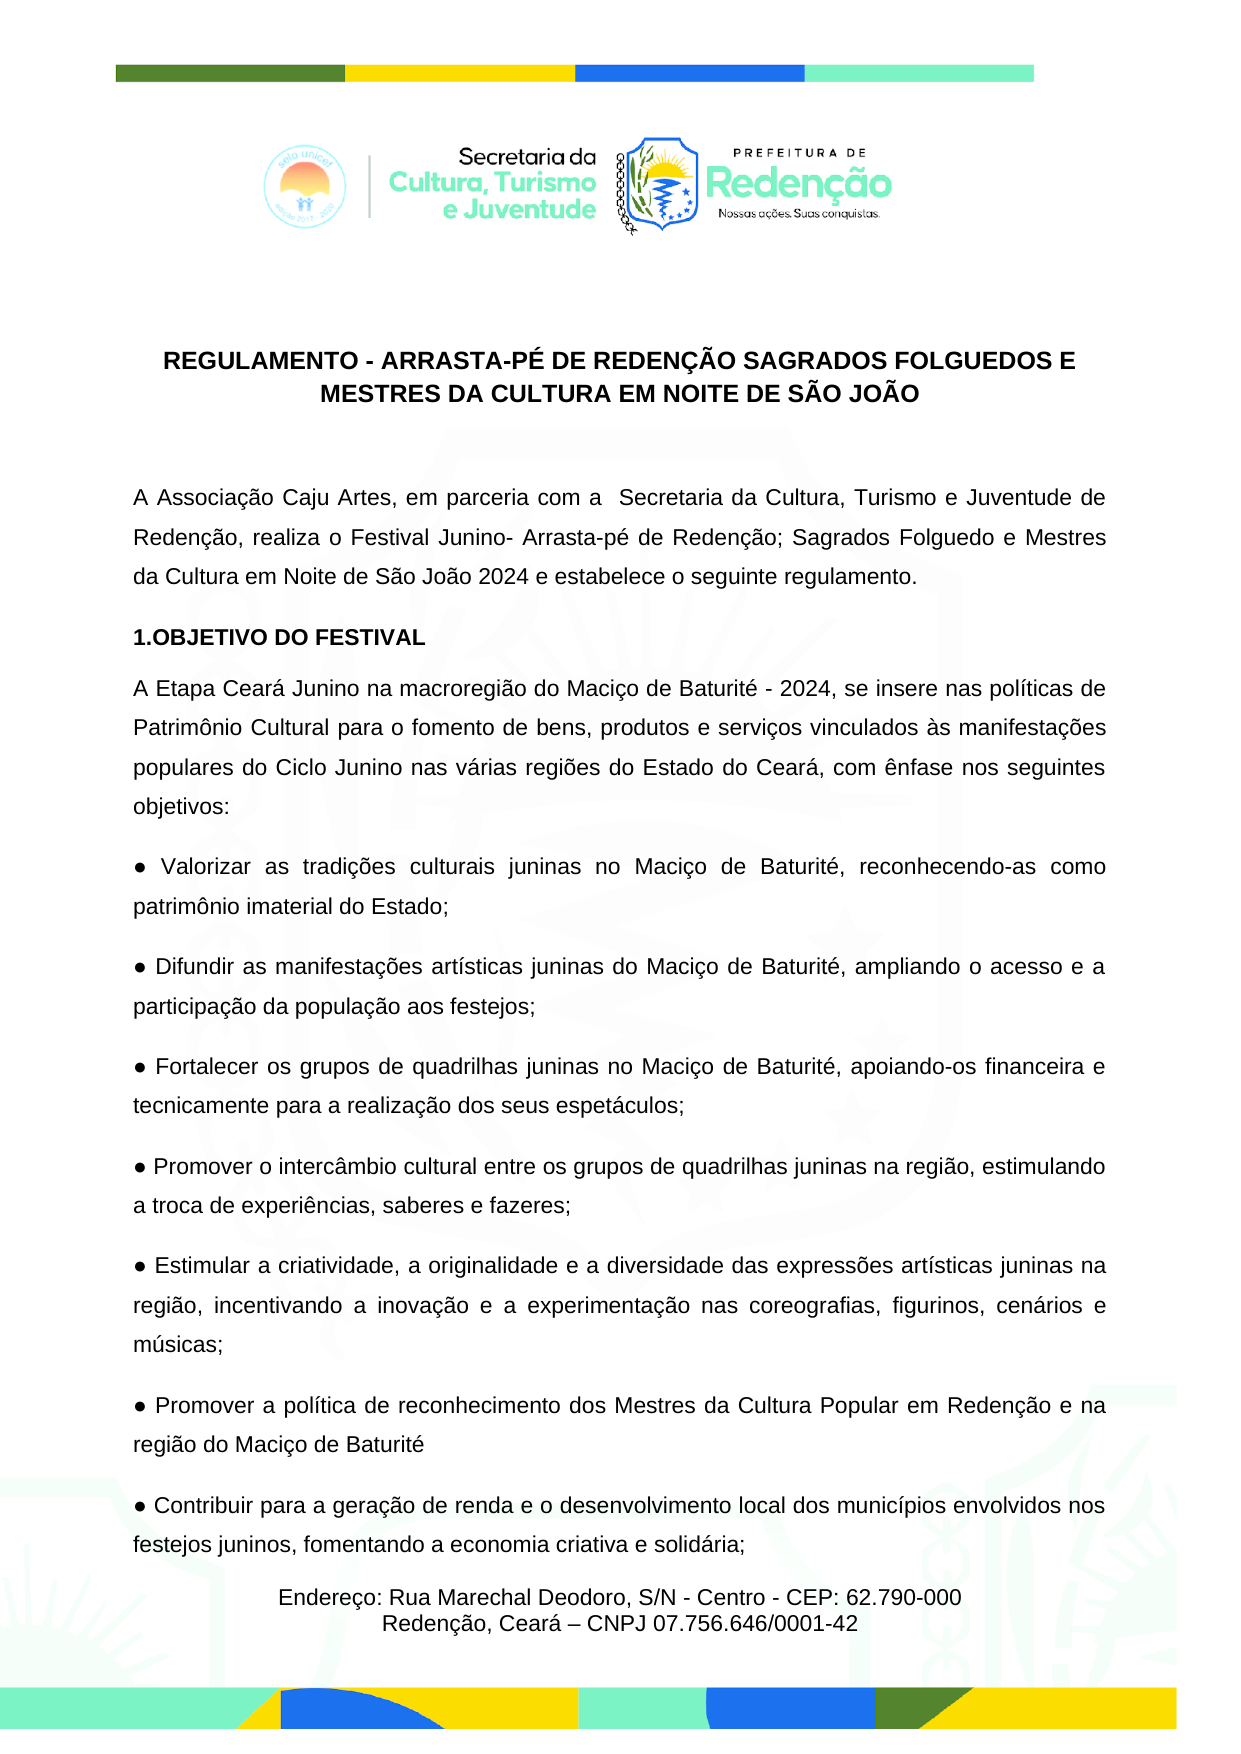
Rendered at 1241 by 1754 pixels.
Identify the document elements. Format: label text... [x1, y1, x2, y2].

text ● Difundir as manifestações artísticas juninas do Maciço de Baturité, ampliando o acesso e a participação da população aos festejos; [133, 953, 1107, 1019]
picture [0, 28, 1177, 1729]
text ● Contribuir para a geração de renda e o desenvolvimento local dos municípios envolvidos nos festejos juninos, fomentando a economia criativa e solidária; [133, 1492, 1107, 1557]
text 1.OBJETIVO DO FESTIVAL [133, 623, 1107, 650]
text A Etapa Ceará Junino na macroregião do Maciço de Baturité - 2024, se insere nas políticas de Patrimônio Cultural para o fomento de bens, produtos e serviços vinculados às manifestações populares do Ciclo Junino nas várias regiões do Estado do Ceará, com ênfase nos seguintes objetivos: [133, 674, 1107, 819]
text ● Fortalecer os grupos de quadrilhas juninas no Maciço de Baturité, apoiando-os financeira e tecnicamente para a realização dos seus espetáculos; [133, 1053, 1107, 1119]
text A Associação Caju Artes, em parceria com a Secretaria da Cultura, Turismo e Juventude de Redenção, realiza o Festival Junino- Arrasta-pé de Redenção; Sagrados Folguedo e Mestres da Cultura em Noite de São João 2024 e estabelece o seguinte regulamento. [133, 484, 1107, 589]
text ● Valorizar as tradições culturais juninas no Maciço de Baturité, reconhecendo-as como patrimônio imaterial do Estado; [133, 853, 1107, 919]
text REGULAMENTO - ARRASTA-PÉ DE REDENÇÃO SAGRADOS FOLGUEDOS E MESTRES DA CULTURA EM NOITE DE SÃO JOÃO [133, 346, 1107, 408]
text ● Estimular a criatividade, a originalidade e a diversidade das expressões artísticas juninas na região, incentivando a inovação e a experimentação nas coreografias, figurinos, cenários e músicas; [133, 1252, 1107, 1358]
text ● Promover a política de reconhecimento dos Mestres da Cultura Popular em Redenção e na região do Maciço de Baturité [133, 1392, 1107, 1458]
text ● Promover o intercâmbio cultural entre os grupos de quadrilhas juninas na região, estimulando a troca de experiências, saberes e fazeres; [133, 1153, 1107, 1218]
